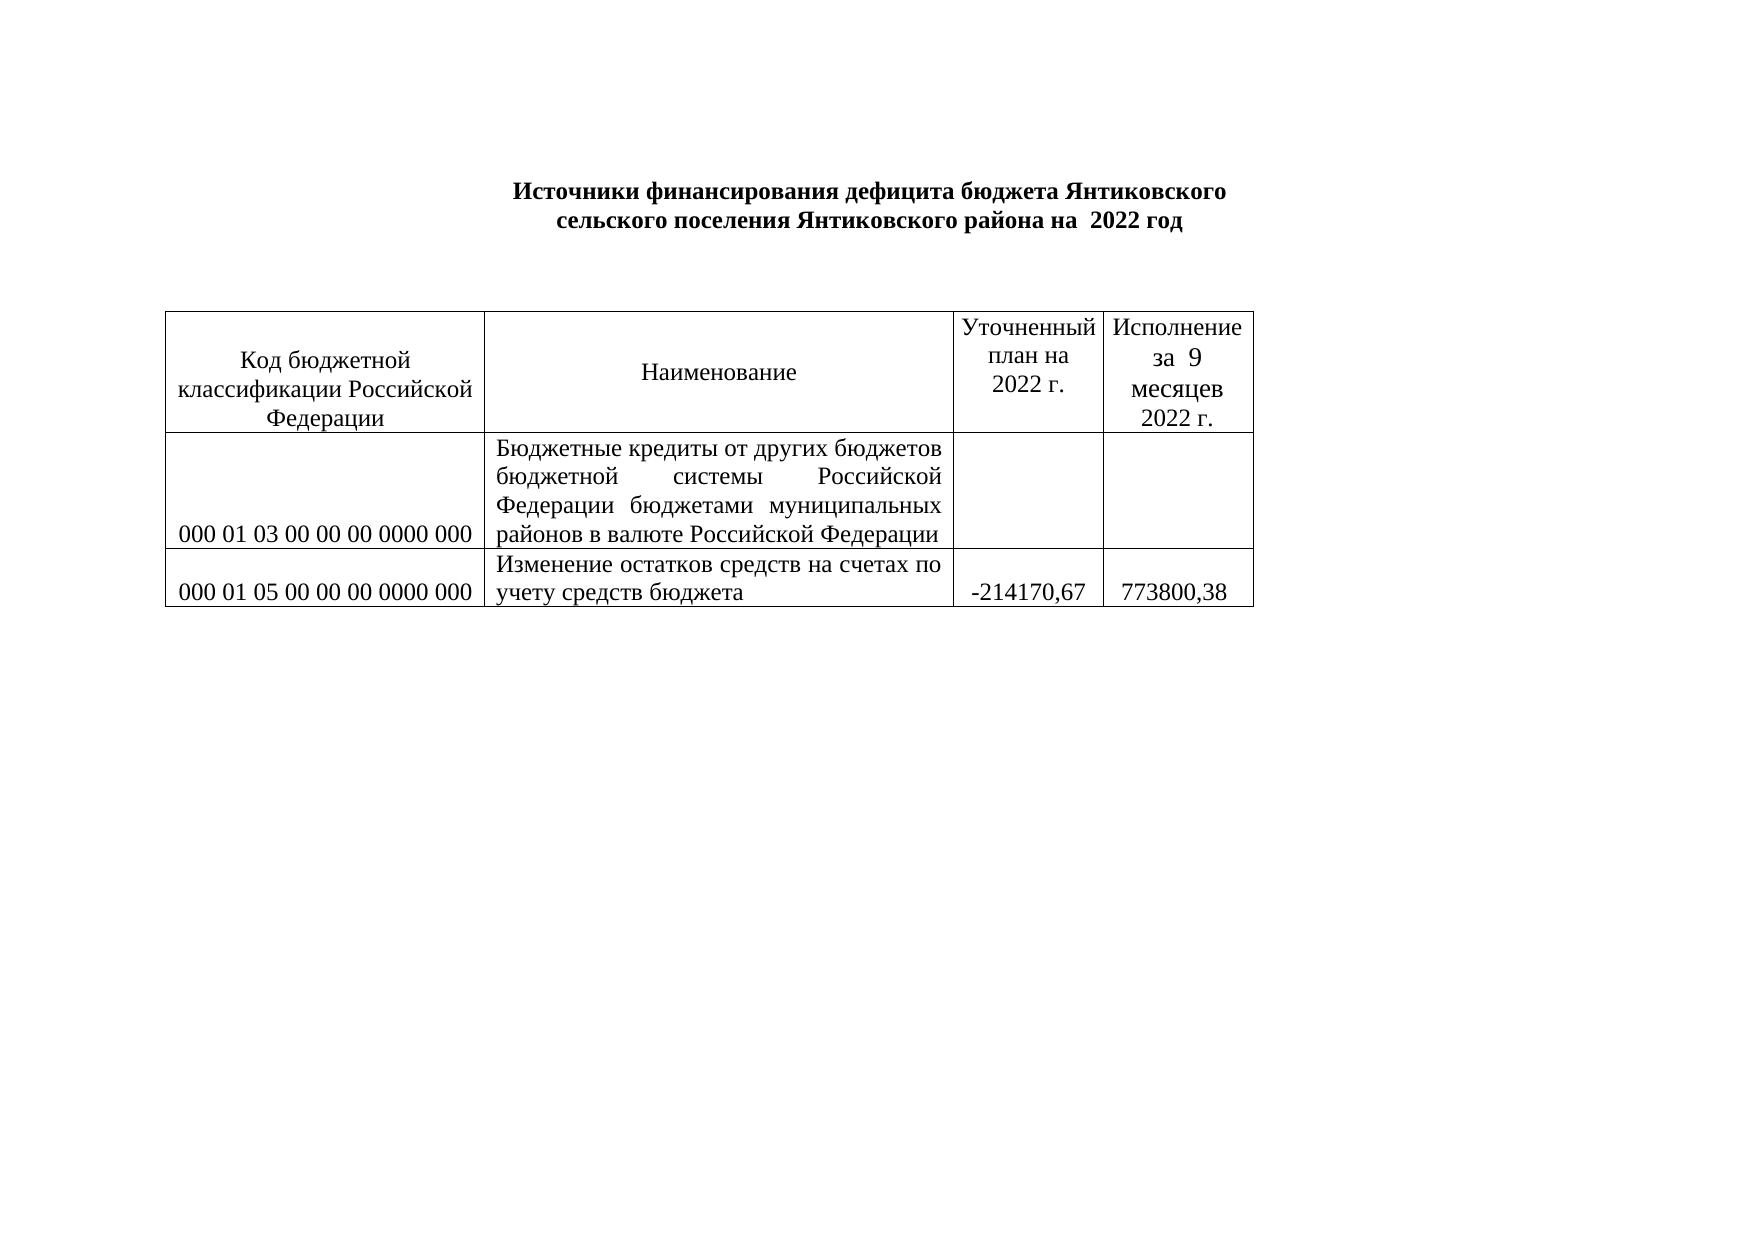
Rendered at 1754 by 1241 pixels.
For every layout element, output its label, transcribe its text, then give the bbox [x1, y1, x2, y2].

text Источники финансирования дефицита бюджета Янтиковского [74, 176, 1665, 205]
table_cell 000 01 03 00 00 00 0000 000 [166, 433, 484, 548]
table_cell [954, 433, 1103, 548]
table_header Наименование [485, 312, 953, 432]
table_cell 000 01 05 00 00 00 0000 000 [166, 549, 484, 606]
table_cell Бюджетные кредиты от других бюджетов бюджетной системы Российской Федерации бюджетами муниципальных районов в валюте Российской Федерации [485, 433, 953, 548]
table_cell 773800,38 [1104, 549, 1253, 606]
table_header Исполнение за 9 месяцев 2022 г. [1104, 312, 1253, 432]
table_cell [1104, 433, 1253, 548]
text сельского поселения Янтиковского района на 2022 год [74, 205, 1665, 234]
table_header Код бюджетной классификации Российской Федерации [166, 312, 484, 432]
table_cell -214170,67 [954, 549, 1103, 606]
table_cell Изменение остатков средств на счетах по учету средств бюджета [485, 549, 953, 606]
table_header Уточненный план на 2022 г. [954, 312, 1103, 432]
